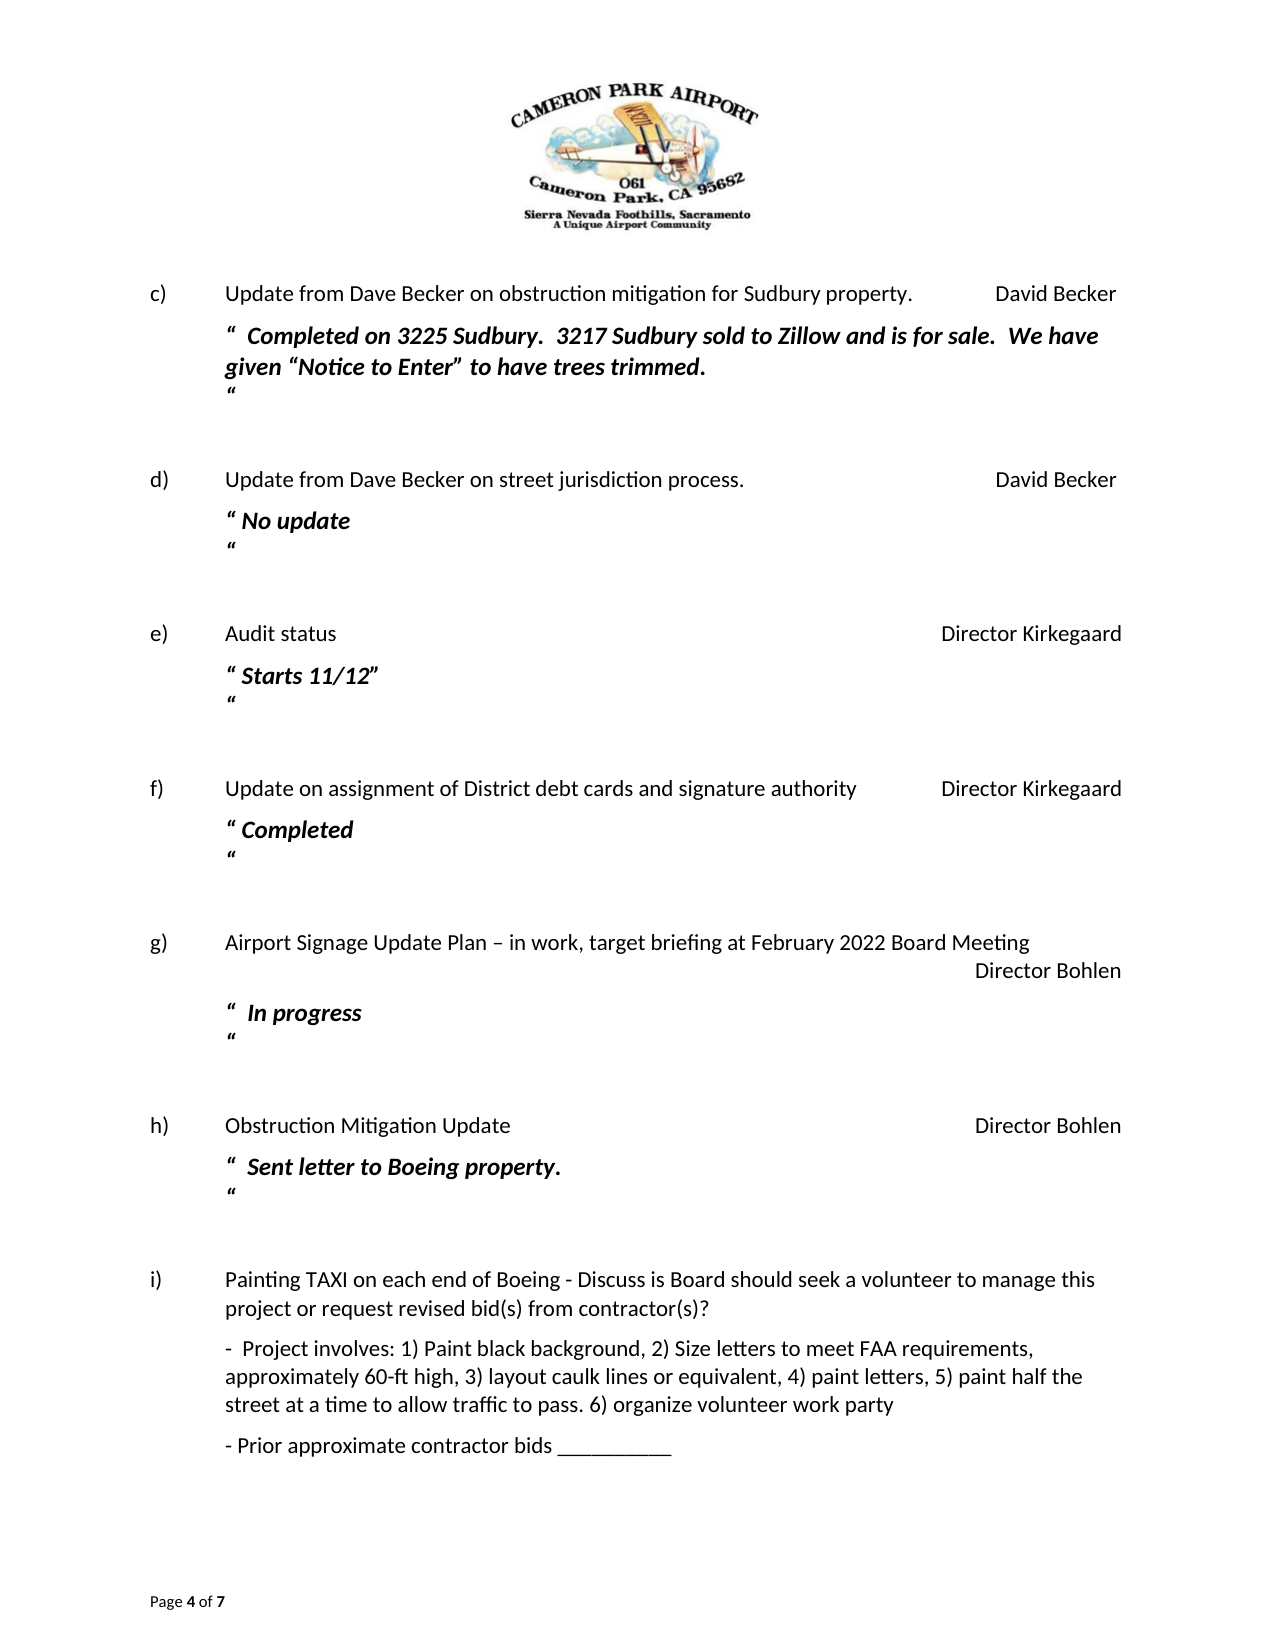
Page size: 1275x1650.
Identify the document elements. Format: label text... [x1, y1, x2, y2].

text “ Starts 11/12” “ [225, 660, 1126, 721]
picture [507, 75, 769, 239]
text “ In progress “ [225, 997, 1126, 1058]
text g) Airport Signage Update Plan – in work, target briefing at February 2022 Board Meeting Director Bohlen [150, 928, 1126, 984]
text f) Update on assignment of District debt cards and signature authority Director Kirkegaard [150, 774, 1126, 802]
text “ Completed on 3225 Sudbury. 3217 Sudbury sold to Zillow and is for sale. We have given “Notice to Enter” to have trees trimmed. “ [225, 320, 1126, 412]
text “ No update “ [225, 505, 1126, 566]
text e) Audit status Director Kirkegaard [150, 619, 1126, 647]
text h) Obstruction Mitigation Update Director Bohlen [150, 1111, 1126, 1139]
text i) Painting TAXI on each end of Boeing - Discuss is Board should seek a volunteer to manage this project or request revised bid(s) from contractor(s)? [150, 1266, 1126, 1322]
text - Prior approximate contractor bids __________ [225, 1431, 1126, 1459]
text - Project involves: 1) Paint black background, 2) Size letters to meet FAA requirements, approximately 60-ft high, 3) layout caulk lines or equivalent, 4) paint letters, 5) paint half the street at a time to allow traffic to pass. 6) organize volunteer work party [225, 1334, 1126, 1418]
text “ Sent letter to Boeing property. “ [225, 1152, 1126, 1213]
text d) Update from Dave Becker on street jurisdiction process. David Becker [150, 465, 1126, 493]
text c) Update from Dave Becker on obstruction mitigation for Sudbury property. David Becker [150, 279, 1126, 308]
text “ Completed “ [225, 814, 1126, 875]
